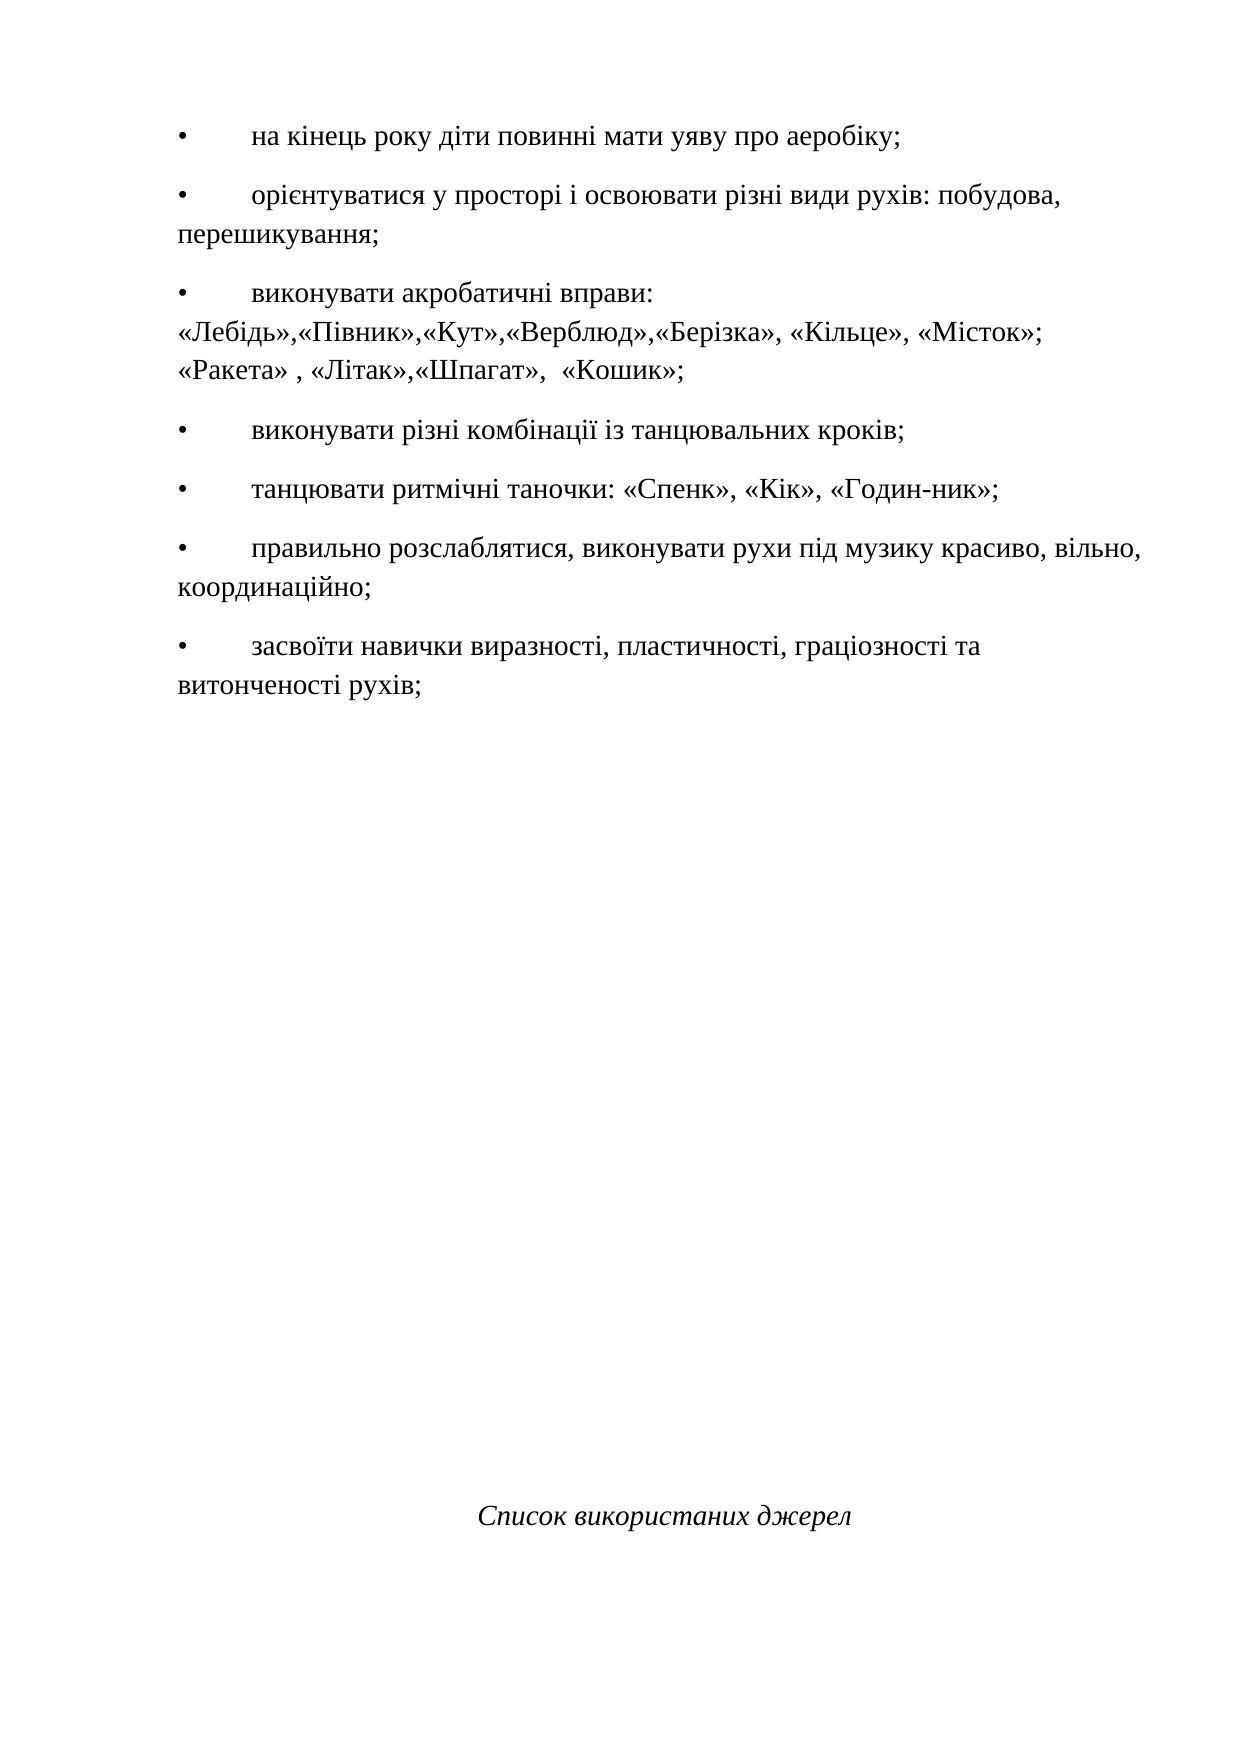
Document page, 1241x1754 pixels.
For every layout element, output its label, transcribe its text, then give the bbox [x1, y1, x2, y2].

text Список використаних джерел [177, 1498, 1152, 1532]
text • виконувати різні комбінації із танцювальних кроків; [177, 412, 1152, 445]
text • орієнтуватися у просторі і освоювати різні види рухів: побудова, перешикування; [177, 177, 1152, 249]
text • виконувати акробатичні вправи: «Лебідь»,«Півник»,«Кут»,«Верблюд»,«Берізка», «Кільце», «Місток»; «Ракета» , «Літак»,«Шпагат», «Кошик»; [177, 275, 1152, 386]
text • на кінець року діти повинні мати уяву про аеробіку; [177, 118, 1152, 152]
text • правильно розслаблятися, виконувати рухи під музику красиво, вільно, координаційно; [177, 531, 1152, 603]
text • танцювати ритмічні таночки: «Спенк», «Кік», «Годин-ник»; [177, 471, 1152, 505]
text • засвоїти навички виразності, пластичності, граціозності та витонченості рухів; [177, 628, 1152, 701]
